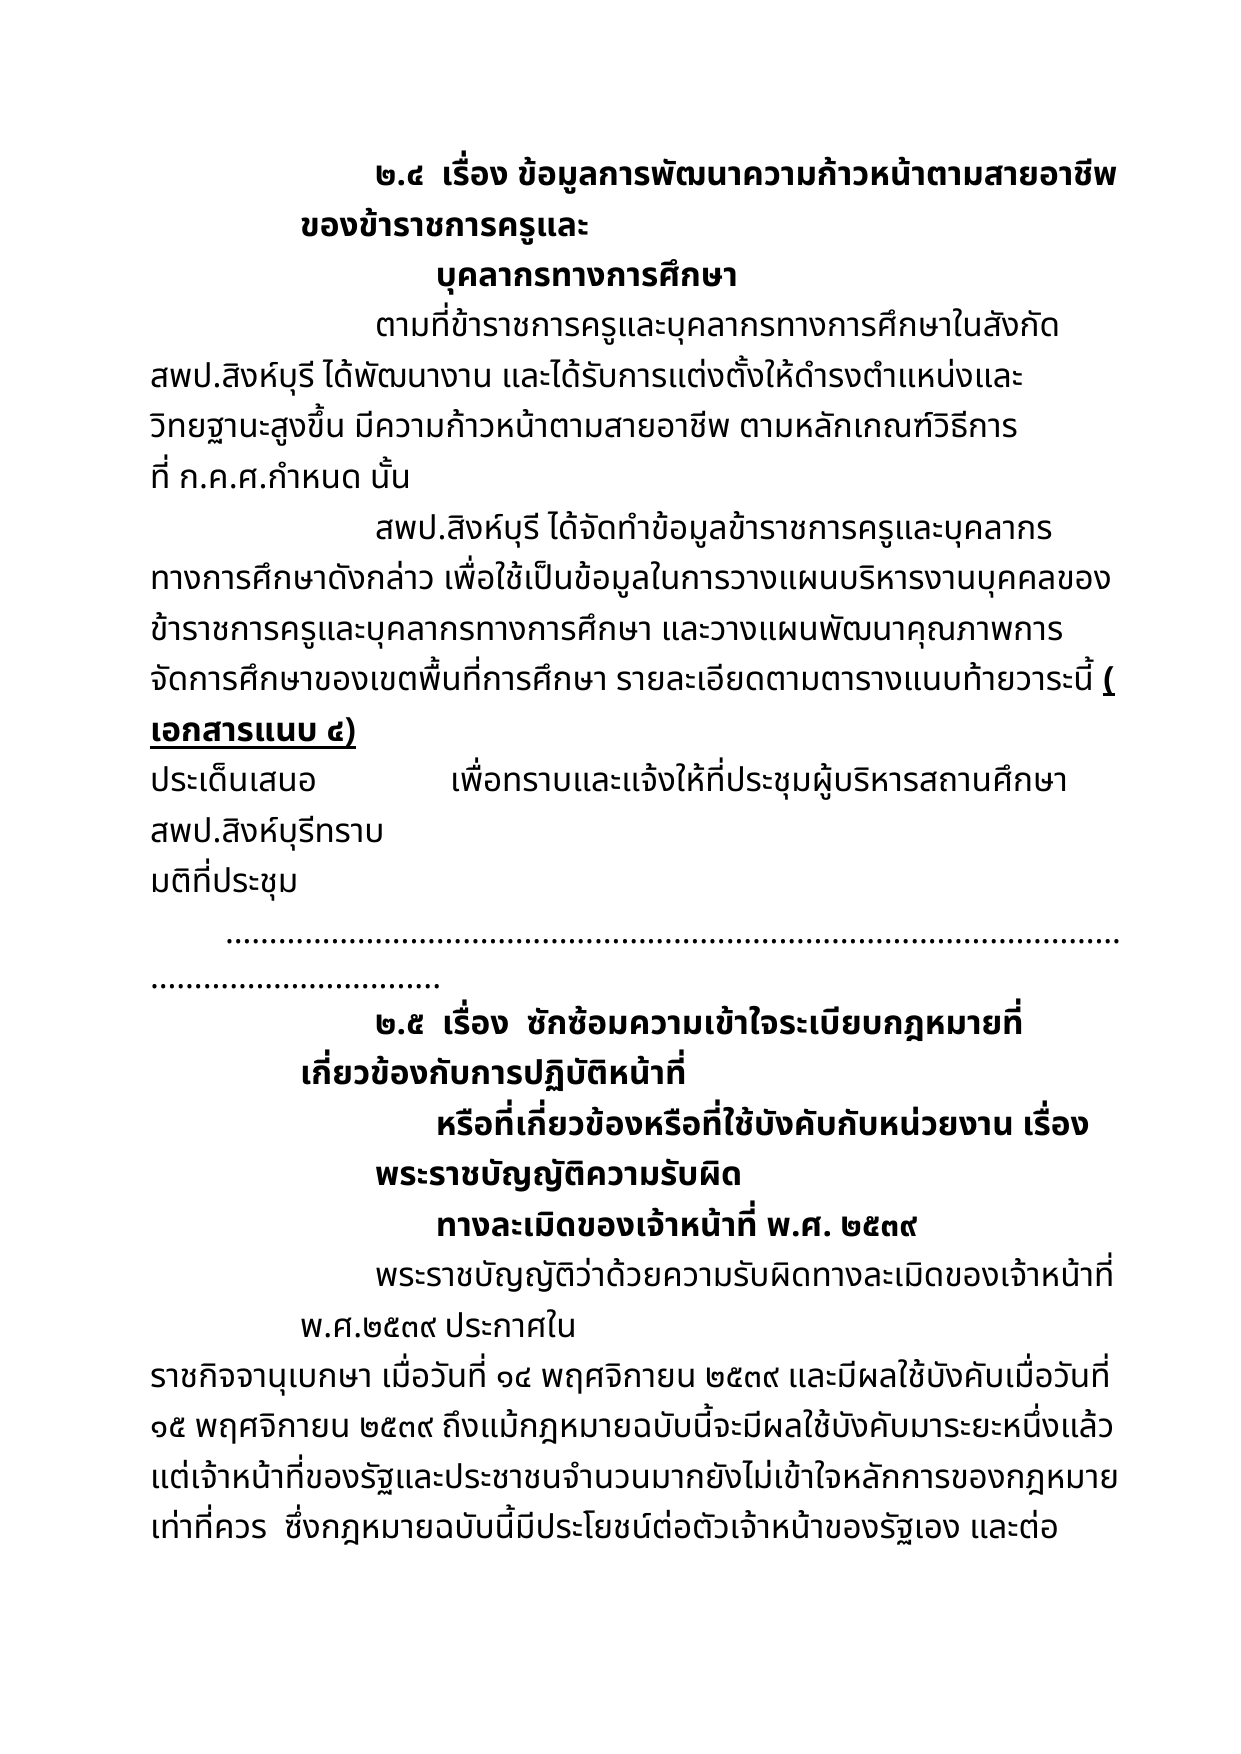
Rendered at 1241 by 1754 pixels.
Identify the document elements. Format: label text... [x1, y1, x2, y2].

text ประเด็นเสนอ เพื่อทราบและแจ้งให้ที่ประชุมผู้บริหารสถานศึกษา สพป.สิงห์บุรีทราบ [150, 756, 1122, 857]
text ๒.๕ เรื่อง ซักซ้อมความเข้าใจระเบียบกฎหมายที่เกี่ยวข้องกับการปฏิบัติหน้าที่ [300, 998, 1122, 1099]
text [150, 1352, 1122, 1554]
text ๒.๔ เรื่อง ข้อมูลการพัฒนาความก้าวหน้าตามสายอาชีพของข้าราชการครูและ [300, 150, 1122, 251]
text บุคลากรทางการศึกษา [300, 251, 1122, 301]
text มติที่ประชุม ………………………………………………………………………………………………………………......... [150, 857, 1122, 998]
text หรือที่เกี่ยวข้องหรือที่ใช้บังคับกับหน่วยงาน เรื่อง พระราชบัญญัติความรับผิด [375, 1099, 1122, 1200]
text ทางละเมิดของเจ้าหน้าที่ พ.ศ. ๒๕๓๙ [375, 1200, 1122, 1251]
text ตามที่ข้าราชการครูและบุคลากรทางการศึกษาในสังกัด สพป.สิงห์บุรี ได้พัฒนางาน และได้รับการแต่งตั้งให้ดำรงตำแหน่งและวิทยฐานะสูงขึ้น มีความก้าวหน้าตามสายอาชีพ ตามหลักเกณฑ์วิธีการ [150, 301, 1122, 453]
text ที่ ก.ค.ศ.กำหนด นั้น [150, 453, 1122, 503]
text พระราชบัญญัติว่าด้วยความรับผิดทางละเมิดของเจ้าหน้าที่ พ.ศ.๒๕๓๙ ประกาศใน [300, 1251, 1122, 1352]
text สพป.สิงห์บุรี ได้จัดทำข้อมูลข้าราชการครูและบุคลากรทางการศึกษาดังกล่าว เพื่อใช้เป็นข้อมูลในการวางแผนบริหารงานบุคคลของข้าราชการครูและบุคลากรทางการศึกษา และวางแผนพัฒนาคุณภาพการจัดการศึกษาของเขตพื้นที่การศึกษา รายละเอียดตามตารางแนบท้ายวาระนี้ (เอกสารแนบ ๔) [150, 503, 1122, 756]
